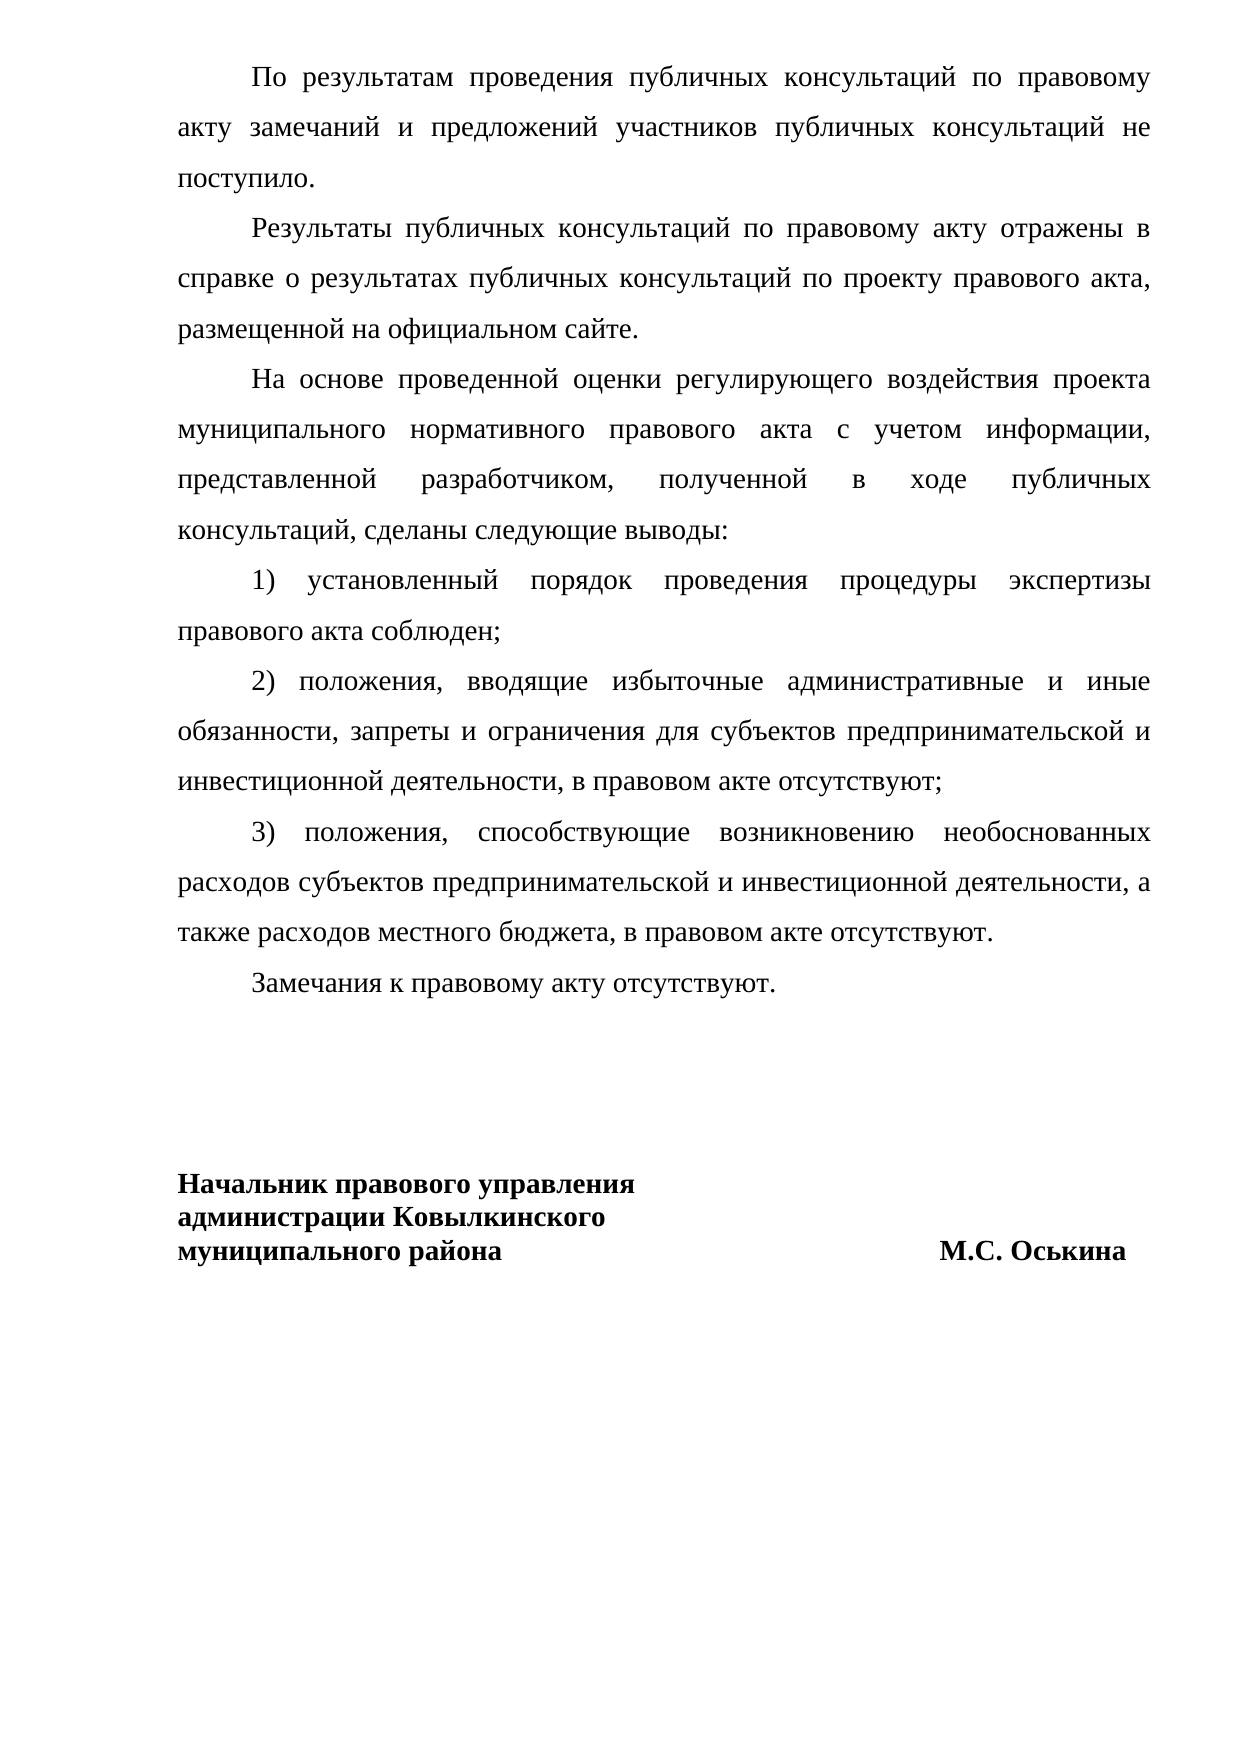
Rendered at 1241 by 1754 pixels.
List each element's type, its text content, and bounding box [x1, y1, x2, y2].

text муниципального района М.С. Оськина [177, 1233, 1152, 1267]
text 3) положения, способствующие возникновению необоснованных расходов субъектов предпринимательской и инвестиционной деятельности, а также расходов местного бюджета, в правовом акте отсутствуют. [177, 814, 1152, 948]
text Замечания к правовому акту отсутствуют. [177, 965, 1152, 998]
text администрации Ковылкинского [177, 1199, 1152, 1233]
text По результатам проведения публичных консультаций по правовому акту замечаний и предложений участников публичных консультаций не поступило. [177, 59, 1152, 193]
text 2) положения, вводящие избыточные административные и иные обязанности, запреты и ограничения для субъектов предпринимательской и инвестиционной деятельности, в правовом акте отсутствуют; [177, 663, 1152, 797]
text 1) установленный порядок проведения процедуры экспертизы правового акта соблюден; [177, 562, 1152, 646]
text Начальник правового управления [177, 1166, 1152, 1199]
text На основе проведенной оценки регулирующего воздействия проекта муниципального нормативного правового акта с учетом информации, представленной разработчиком, полученной в ходе публичных консультаций, сделаны следующие выводы: [177, 361, 1152, 546]
text Результаты публичных консультаций по правовому акту отражены в справке о результатах публичных консультаций по проекту правового акта, размещенной на официальном сайте. [177, 210, 1152, 344]
